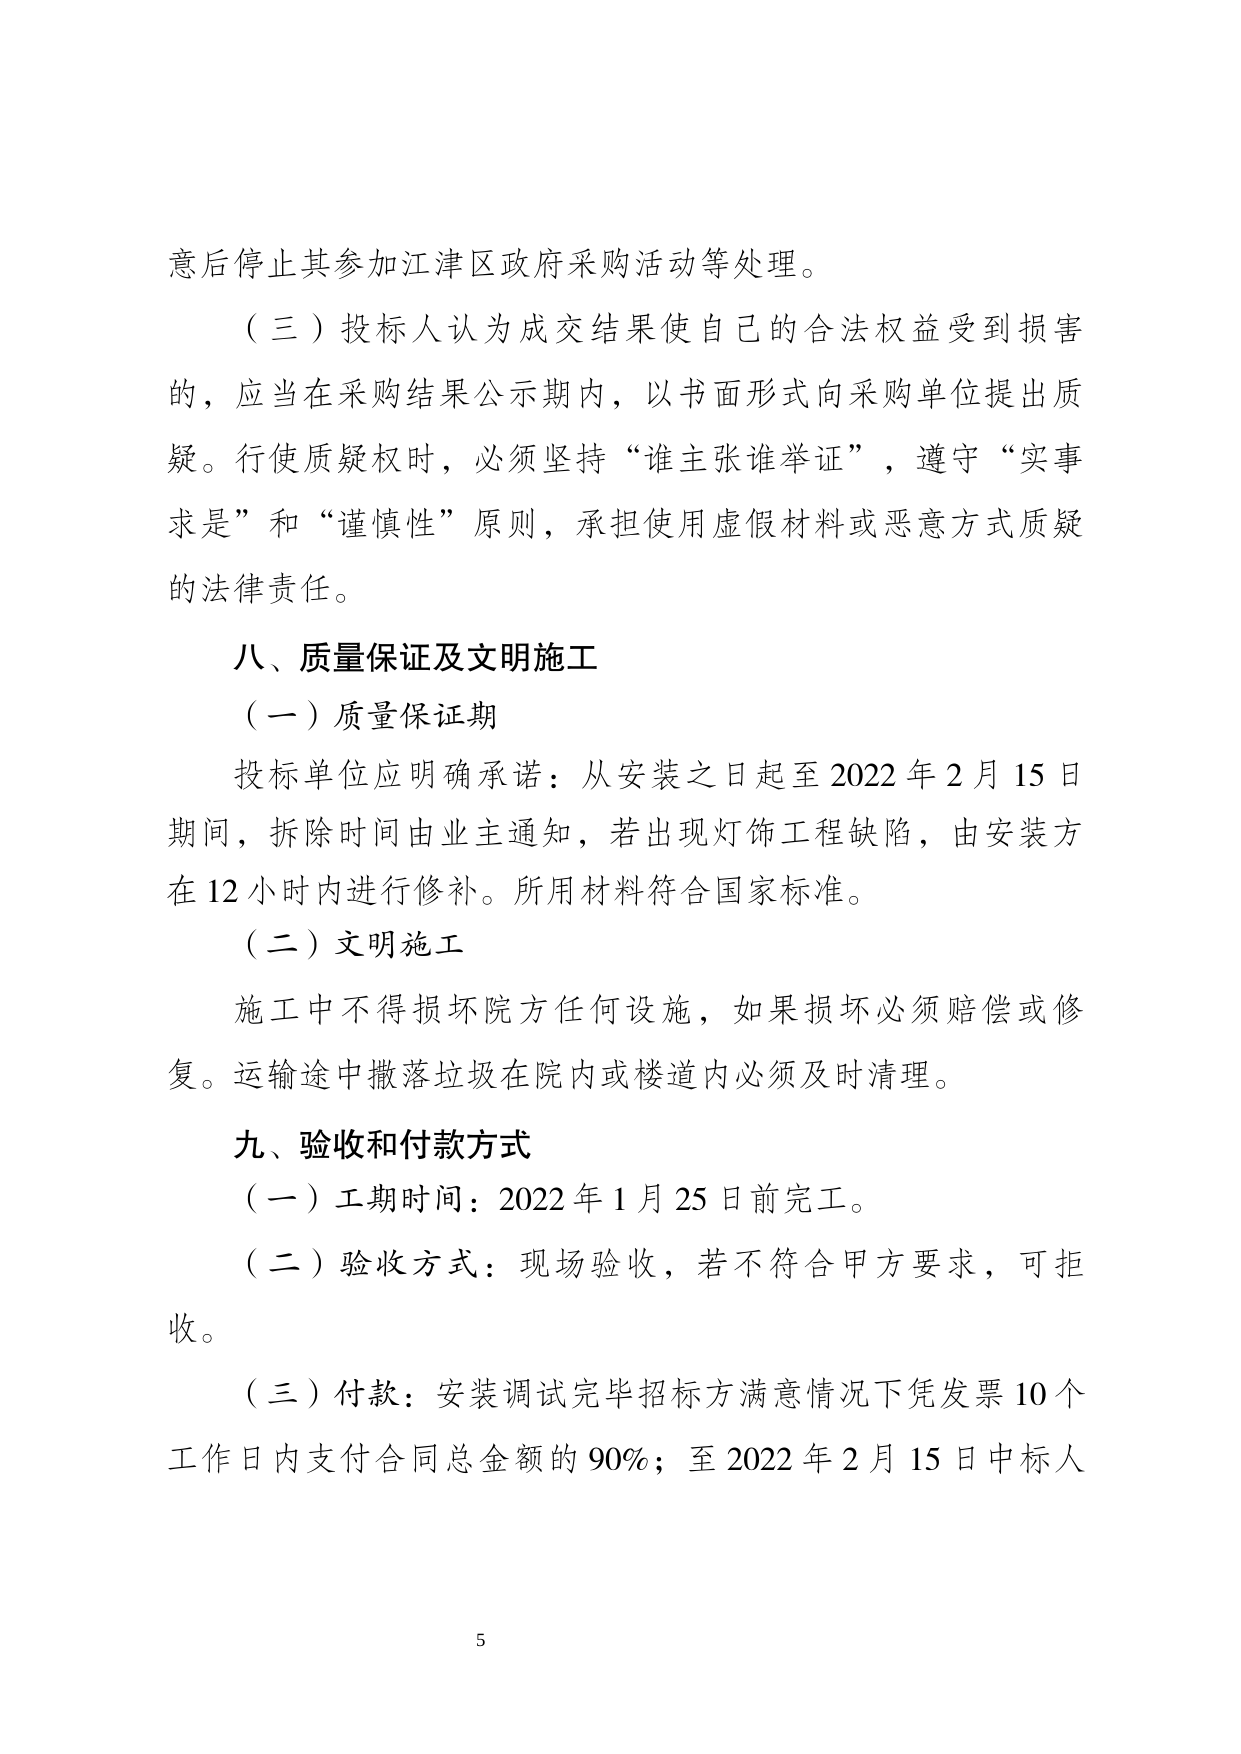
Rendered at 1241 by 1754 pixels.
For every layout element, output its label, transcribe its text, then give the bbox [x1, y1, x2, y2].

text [165, 1363, 1087, 1493]
text （一）工期时间：2022年1月25日前完工。 [165, 1168, 1087, 1233]
text 投标单位应明确承诺：从安装之日起至2022年2月15日期间，拆除时间由业主通知，若出现灯饰工程缺陷，由安装方在12小时内进行修补。所用材料符合国家标准。 [165, 739, 1087, 914]
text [165, 233, 1087, 298]
text 施工中不得损坏院方任何设施，如果损坏必须赔偿或修复。运输途中撒落垃圾在院内或楼道内必须及时清理。 [165, 979, 1087, 1109]
text （二）验收方式：现场验收，若不符合甲方要求，可拒收。 [165, 1233, 1087, 1363]
text （一）质量保证期 [165, 681, 1087, 739]
text （三）投标人认为成交结果使自己的合法权益受到损害的，应当在采购结果公示期内，以书面形式向采购单位提出质疑。行使质疑权时，必须坚持“谁主张谁举证”，遵守“实事求是”和“谨慎性”原则，承担使用虚假材料或恶意方式质疑的法律责任。 [165, 298, 1087, 623]
text 九、验收和付款方式 [165, 1109, 1087, 1168]
text 八、质量保证及文明施工 [165, 623, 1087, 681]
text （二）文明施工 [165, 914, 1087, 979]
